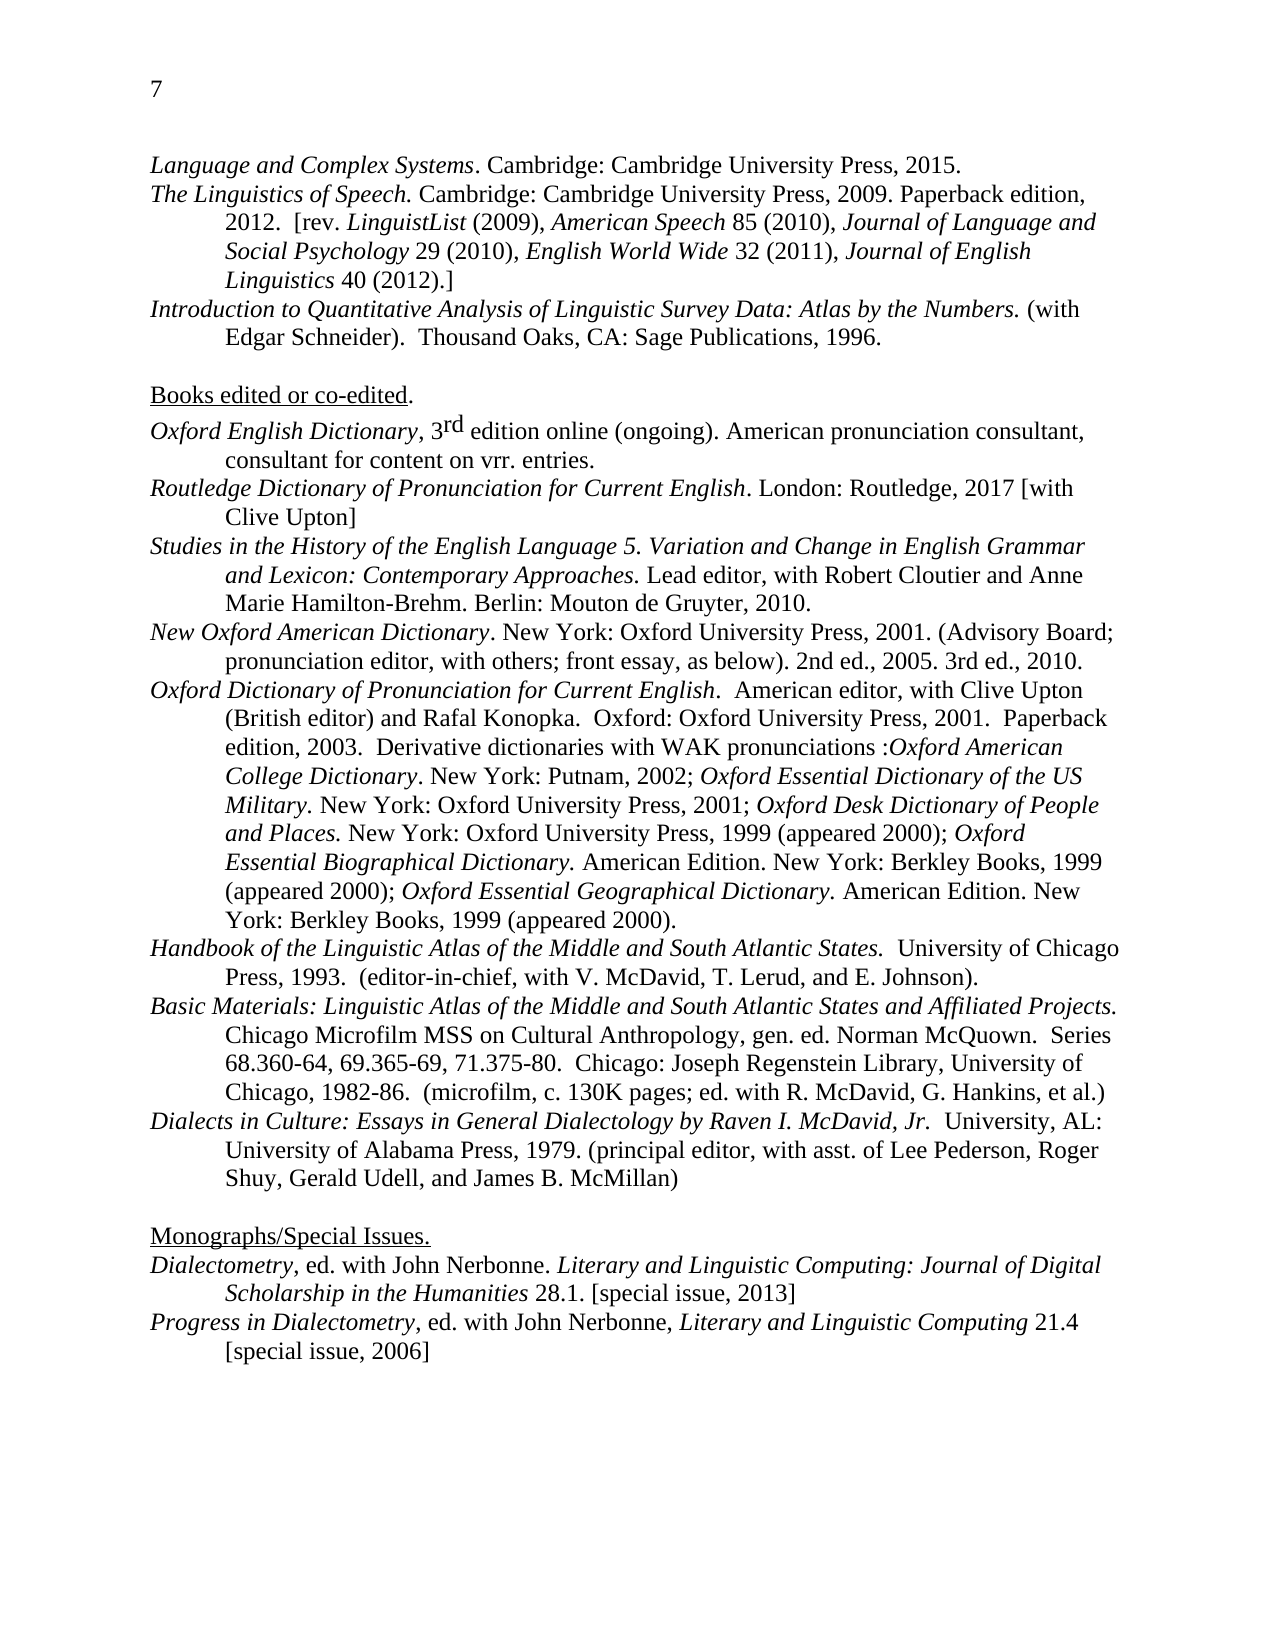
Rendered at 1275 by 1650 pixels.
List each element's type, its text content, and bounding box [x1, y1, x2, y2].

text New American Dictionary. : Press, 2001. (Advisory Board; pronunciation editor, with others; front essay, as below). 2nd ed., 2005. 3rd ed., 2010. [150, 617, 1125, 675]
text Basic Materials: Linguistic Atlas of the Middle and and Affiliated Projects. Microfilm MSS on Cultural Anthropology, gen. ed. Norman McQuown. Series 68.360-64, 69.365-69, 71.375-80. : Joseph Regenstein Library, University of Chicago, 1982-86. (microfilm, c. 130K pages; ed. with R. McDavid, G. Hankins, et al.) [150, 991, 1125, 1106]
text Progress in Dialectometry, ed. with John Nerbonne, Literary and Linguistic Computing 21.4 [special issue, 2006] [150, 1307, 1125, 1365]
text Introduction to Quantitative Analysis of Linguistic Survey Data: Atlas by the Numbers. (with Edgar Schneider). Thousand Oaks, CA: Sage Publications, 1996. [150, 294, 1125, 351]
text Monographs/Special Issues. [150, 1221, 1125, 1250]
text Dialectometry, ed. with John Nerbonne. Literary and Linguistic Computing: Journal of Digital Scholarship in the Humanities 28.1. [special issue, 2013] [150, 1250, 1125, 1307]
text The Linguistics of Speech. Cambridge: Cambridge University Press, 2009. Paperback edition, 2012. [rev. LinguistList (2009), American Speech 85 (2010), Journal of Language and Social Psychology 29 (2010), English World Wide 32 (2011), Journal of English Linguistics 40 (2012).] [150, 179, 1125, 294]
text Language and Complex Systems. Cambridge: Cambridge University Press, 2015. [150, 150, 1125, 179]
text Oxford English Dictionary, 3rd edition online (ongoing). American pronunciation consultant, consultant for content on vrr. entries. [150, 409, 1125, 473]
text Routledge Dictionary of Pronunciation for Current English. London: Routledge, 2017 [with Clive Upton] [150, 473, 1125, 531]
text Oxford Dictionary of Pronunciation for Current English. American editor, with Clive Upton (British editor) and Rafal Konopka. : Press, 2001. Paperback edition, 2003. Derivative dictionaries with WAK pronunciations :Oxford American College Dictionary. New York: Putnam, 2002; Oxford Essential Dictionary of the US Military. New York: Oxford University Press, 2001; Oxford Desk Dictionary of People and Places. New York: Oxford University Press, 1999 (appeared 2000); Oxford Essential Biographical Dictionary. American Edition. New York: Berkley Books, 1999 (appeared 2000); Oxford Essential Geographical Dictionary. American Edition. New York: Berkley Books, 1999 (appeared 2000). [150, 675, 1125, 933]
text Handbook of the Linguistic Atlas of the Middle and . Press, 1993. (editor-in-chief, with V. McDavid, T. Lerud, and E. Johnson). [150, 933, 1125, 991]
text Studies in the History of the English Language 5. Variation and Change in English Grammar and Lexicon: Contemporary Approaches. Lead editor, with Robert Cloutier and Anne Marie Hamilton-Brehm. Berlin: Mouton de Gruyter, 2010. [150, 531, 1125, 617]
text Dialects in Culture: Essays in General Dialectology by McDavid, Jr. University, AL: Press, 1979. (principal editor, with asst. of Lee Pederson, Roger Shuy, Gerald Udell, and James B. McMillan) [150, 1106, 1125, 1192]
text Books edited or co-edited. [150, 380, 1125, 409]
